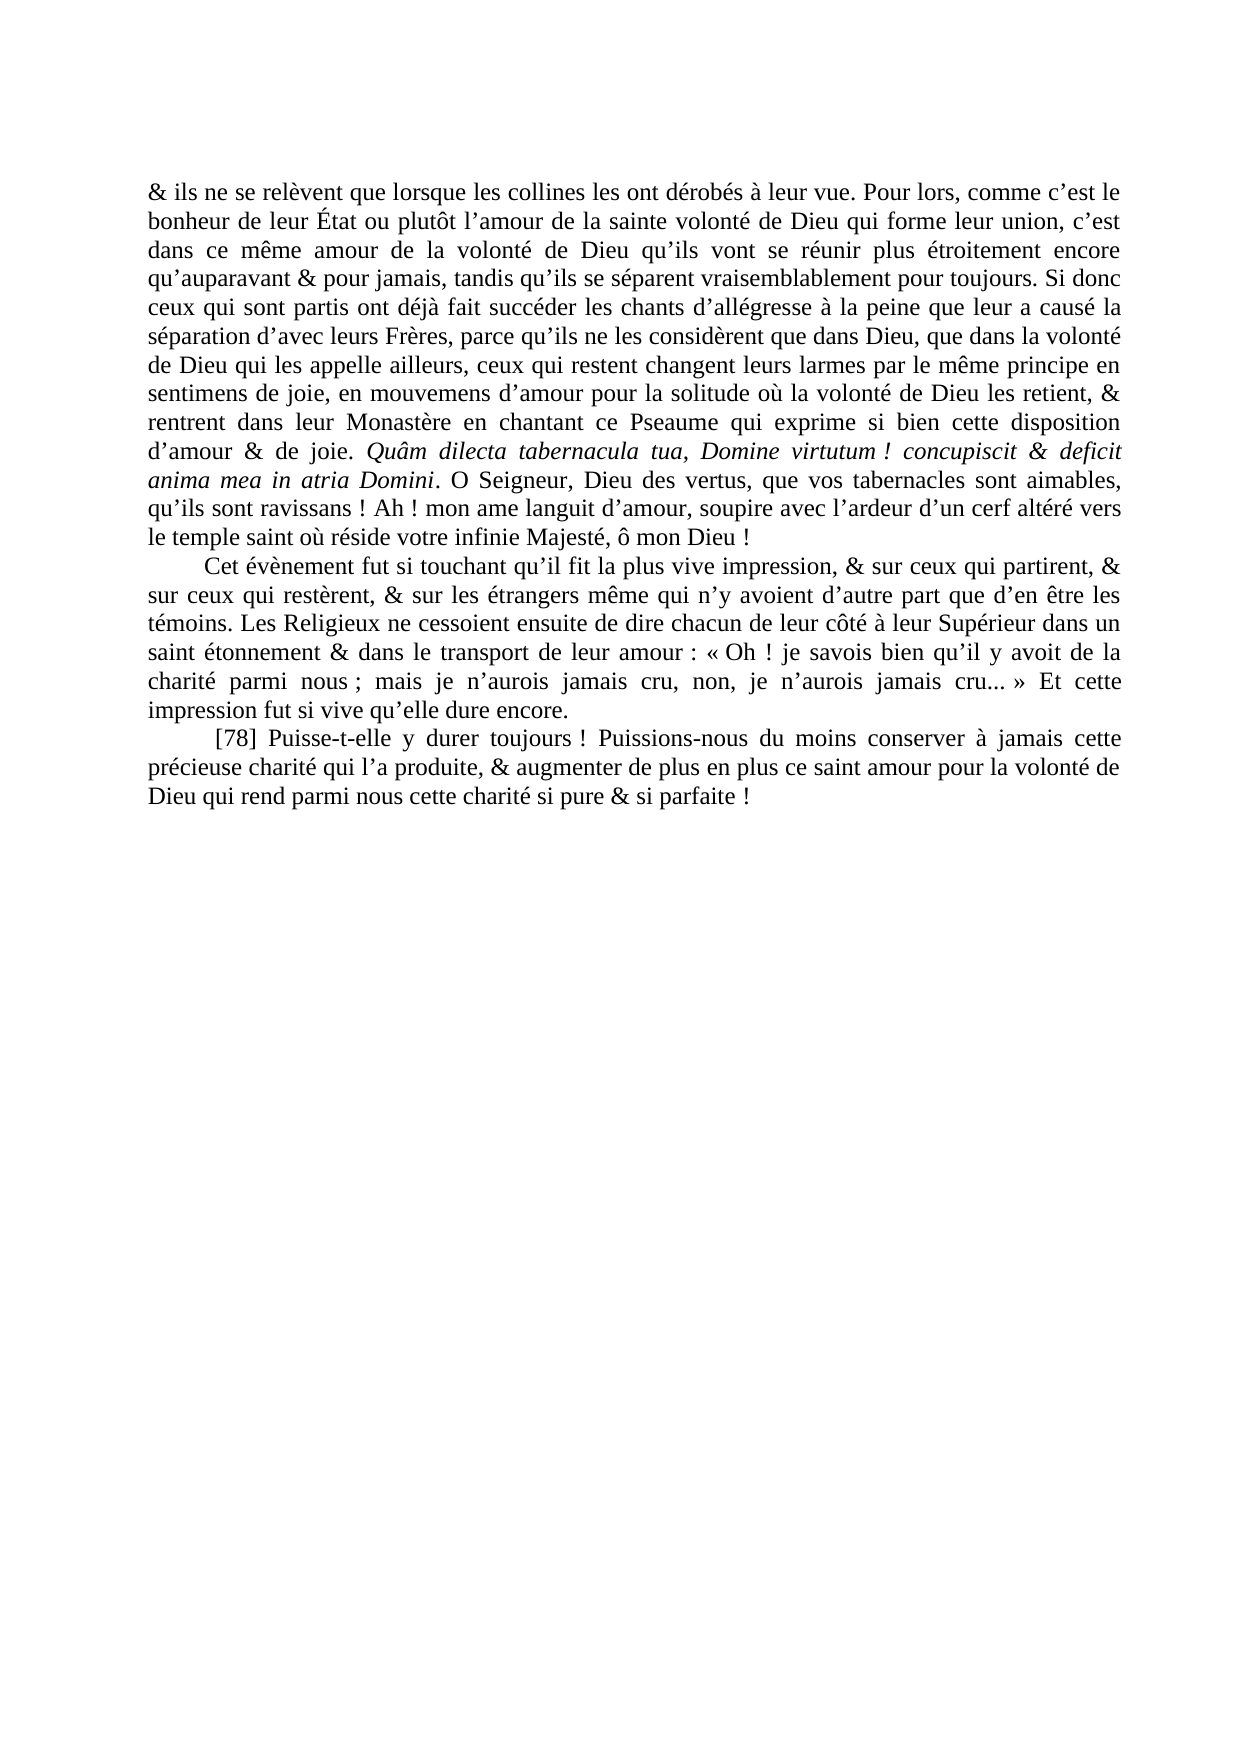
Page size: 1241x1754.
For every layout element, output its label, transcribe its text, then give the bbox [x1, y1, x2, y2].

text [148, 177, 1122, 551]
text [78] Puisse-t-elle y durer toujours ! Puissions-nous du moins conserver à jamais cette précieuse charité qui l’a produite, & augmenter de plus en plus ce saint amour pour la volonté de Dieu qui rend parmi nous cette charité si pure & si parfaite ! [148, 723, 1122, 810]
text Cet évènement fut si touchant qu’il fit la plus vive impression, & sur ceux qui partirent, & sur ceux qui restèrent, & sur les étrangers même qui n’y avoient d’autre part que d’en être les témoins. Les Religieux ne cessoient ensuite de dire chacun de leur côté à leur Supérieur dans un saint étonnement & dans le transport de leur amour : « Oh ! je savois bien qu’il y avoit de la charité parmi nous ; mais je n’aurois jamais cru, non, je n’aurois jamais cru... » Et cette impression fut si vive qu’elle dure encore. [148, 551, 1122, 723]
